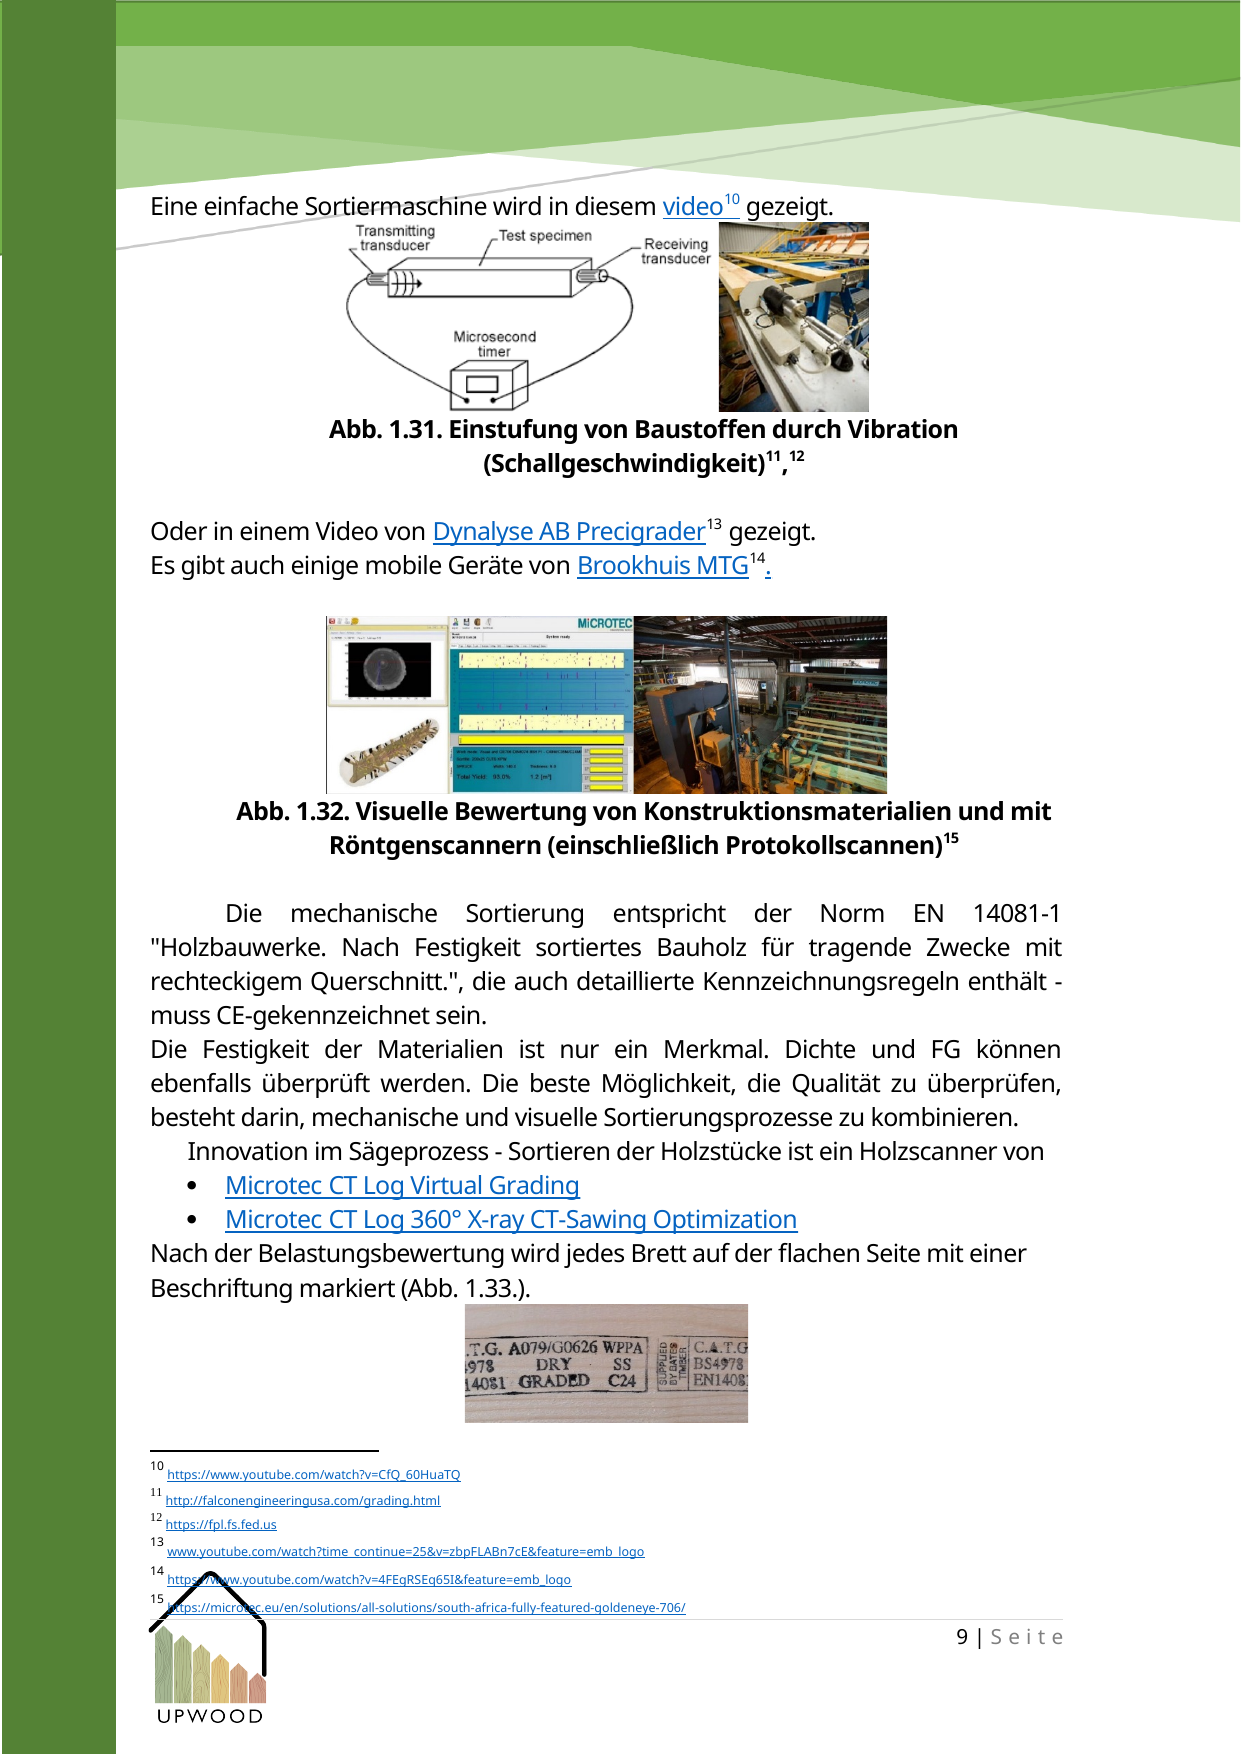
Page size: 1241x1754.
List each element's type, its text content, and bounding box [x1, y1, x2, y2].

list Microtec CT Log 360° X-ray CT-Sawing Optimization [187, 1202, 1063, 1236]
text Abb. 1.31. Einstufung von Baustoffen durch Vibration (Schallgeschwindigkeit), [225, 412, 1063, 480]
text Abb. 1.32. Visuelle Bewertung von Konstruktionsmaterialien und mit Röntgenscannern (einschließlich Protokollscannen) [225, 793, 1063, 861]
picture [116, 46, 1241, 412]
text Oder in einem Video von Dynalyse AB Precigrader gezeigt. [150, 514, 1063, 548]
text Nach der Belastungsbewertung wird jedes Brett auf der flachen Seite mit einer Beschriftung markiert (Abb. 1.33.). [150, 1236, 1063, 1304]
text Die mechanische Sortierung entspricht der Norm EN 14081-1 "Holzbauwerke. Nach Festigkeit sortiertes Bauholz für tragende Zwecke mit rechteckigem Querschnitt.", die auch detaillierte Kennzeichnungsregeln enthält - muss CE-gekennzeichnet sein. [150, 896, 1063, 1032]
text Innovation im Sägeprozess - Sortieren der Holzstücke ist ein Holzscanner von [150, 1134, 1063, 1168]
text Es gibt auch einige mobile Geräte von Brookhuis MTG. [150, 548, 1063, 582]
text Die Festigkeit der Materialien ist nur ein Merkmal. Dichte und FG können ebenfalls überprüft werden. Die beste Möglichkeit, die Qualität zu überprüfen, besteht darin, mechanische und visuelle Sortierungsprozesse zu kombinieren. [150, 1032, 1063, 1134]
text Eine einfache Sortiermaschine wird in diesem video gezeigt. [150, 189, 1063, 223]
picture [464, 1304, 749, 1423]
picture [326, 616, 888, 794]
list Microtec CT Log Virtual Grading [187, 1168, 1063, 1202]
picture [148, 1571, 267, 1723]
